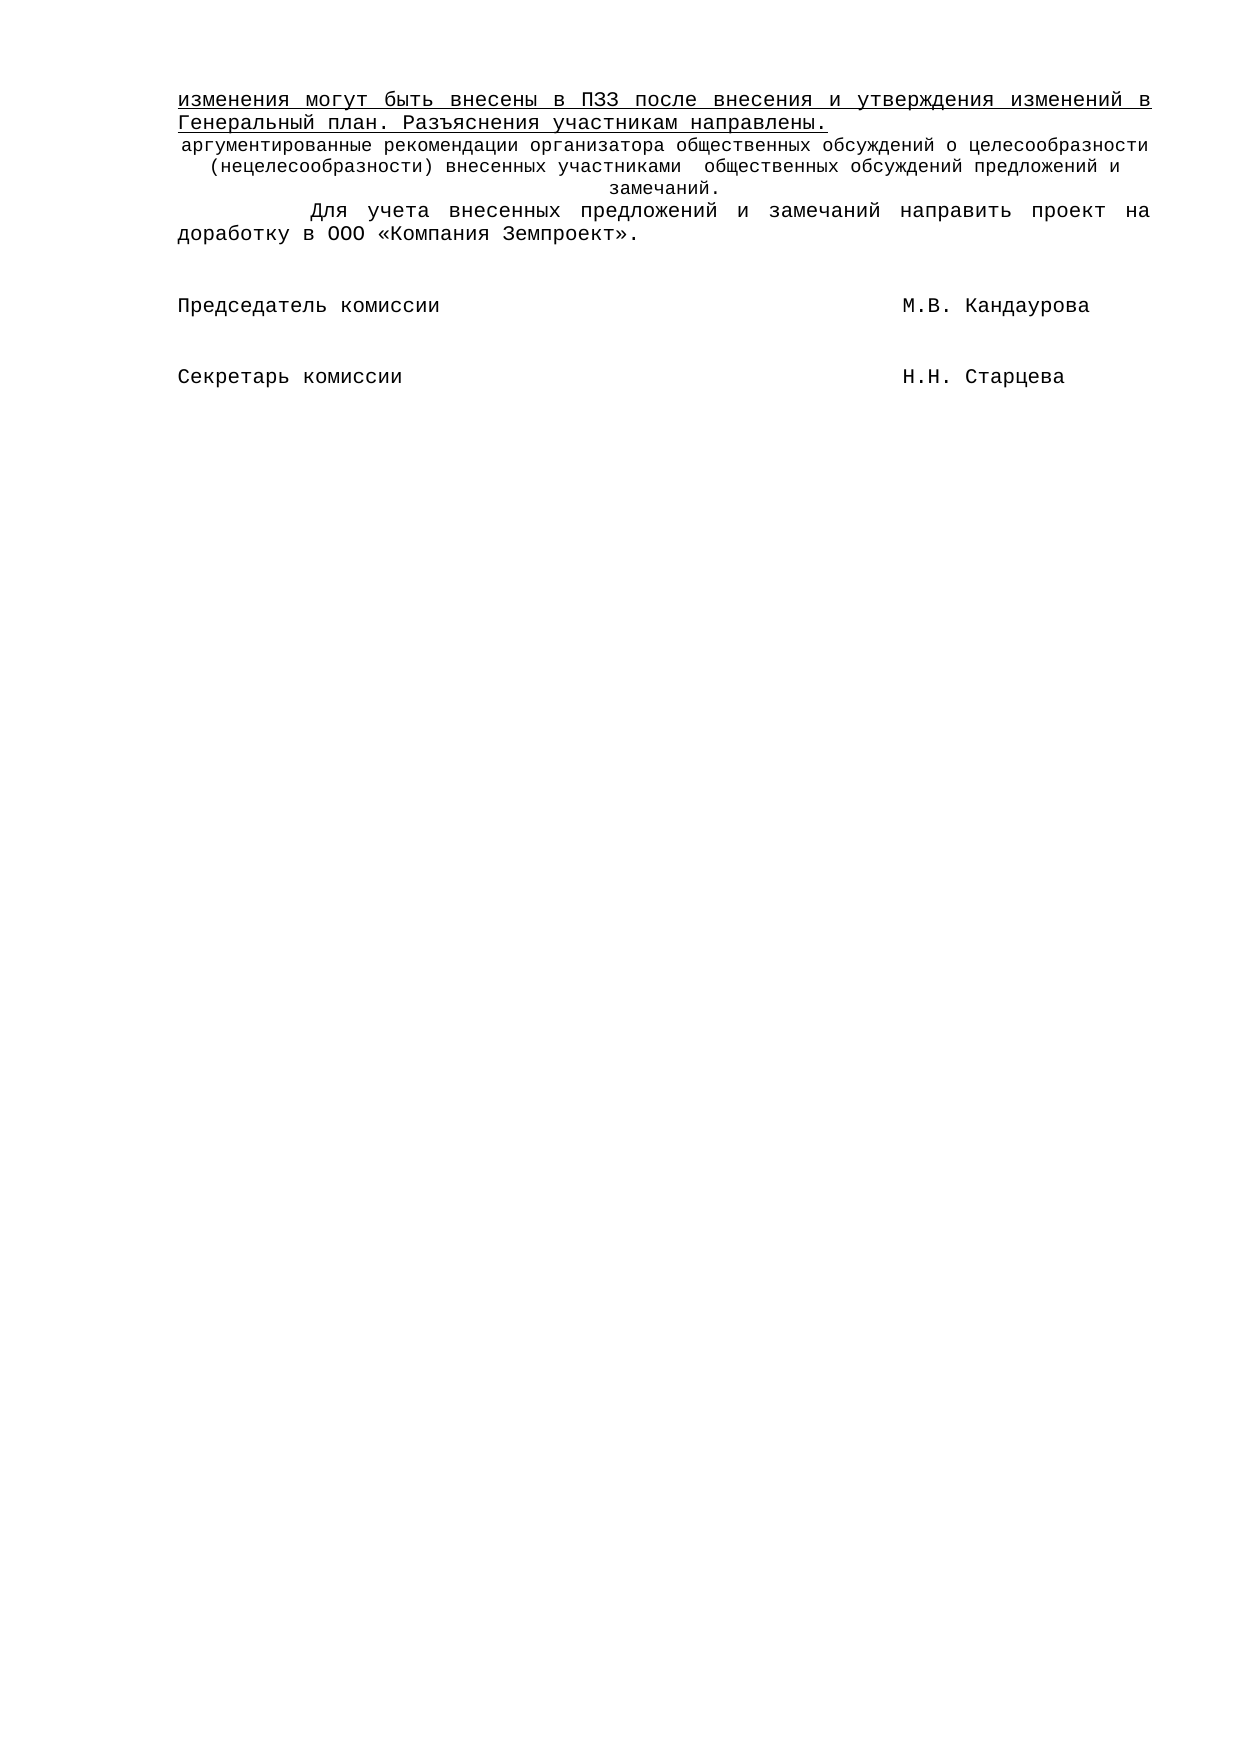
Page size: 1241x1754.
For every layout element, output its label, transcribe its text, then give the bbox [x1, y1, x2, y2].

text аргументированные рекомендации организатора общественных обсуждений о целесообразности (нецелесообразности) внесенных участниками общественных обсуждений предложений и замечаний. [177, 136, 1152, 200]
text Для учета внесенных предложений и замечаний направить проект на доработку в ООО «Компания Земпроект». [177, 200, 1152, 247]
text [177, 89, 1152, 108]
text Секретарь комиссии Н.Н. Старцева [177, 366, 1152, 389]
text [177, 109, 1152, 136]
text Председатель комиссии М.В. Кандаурова [177, 295, 1152, 318]
